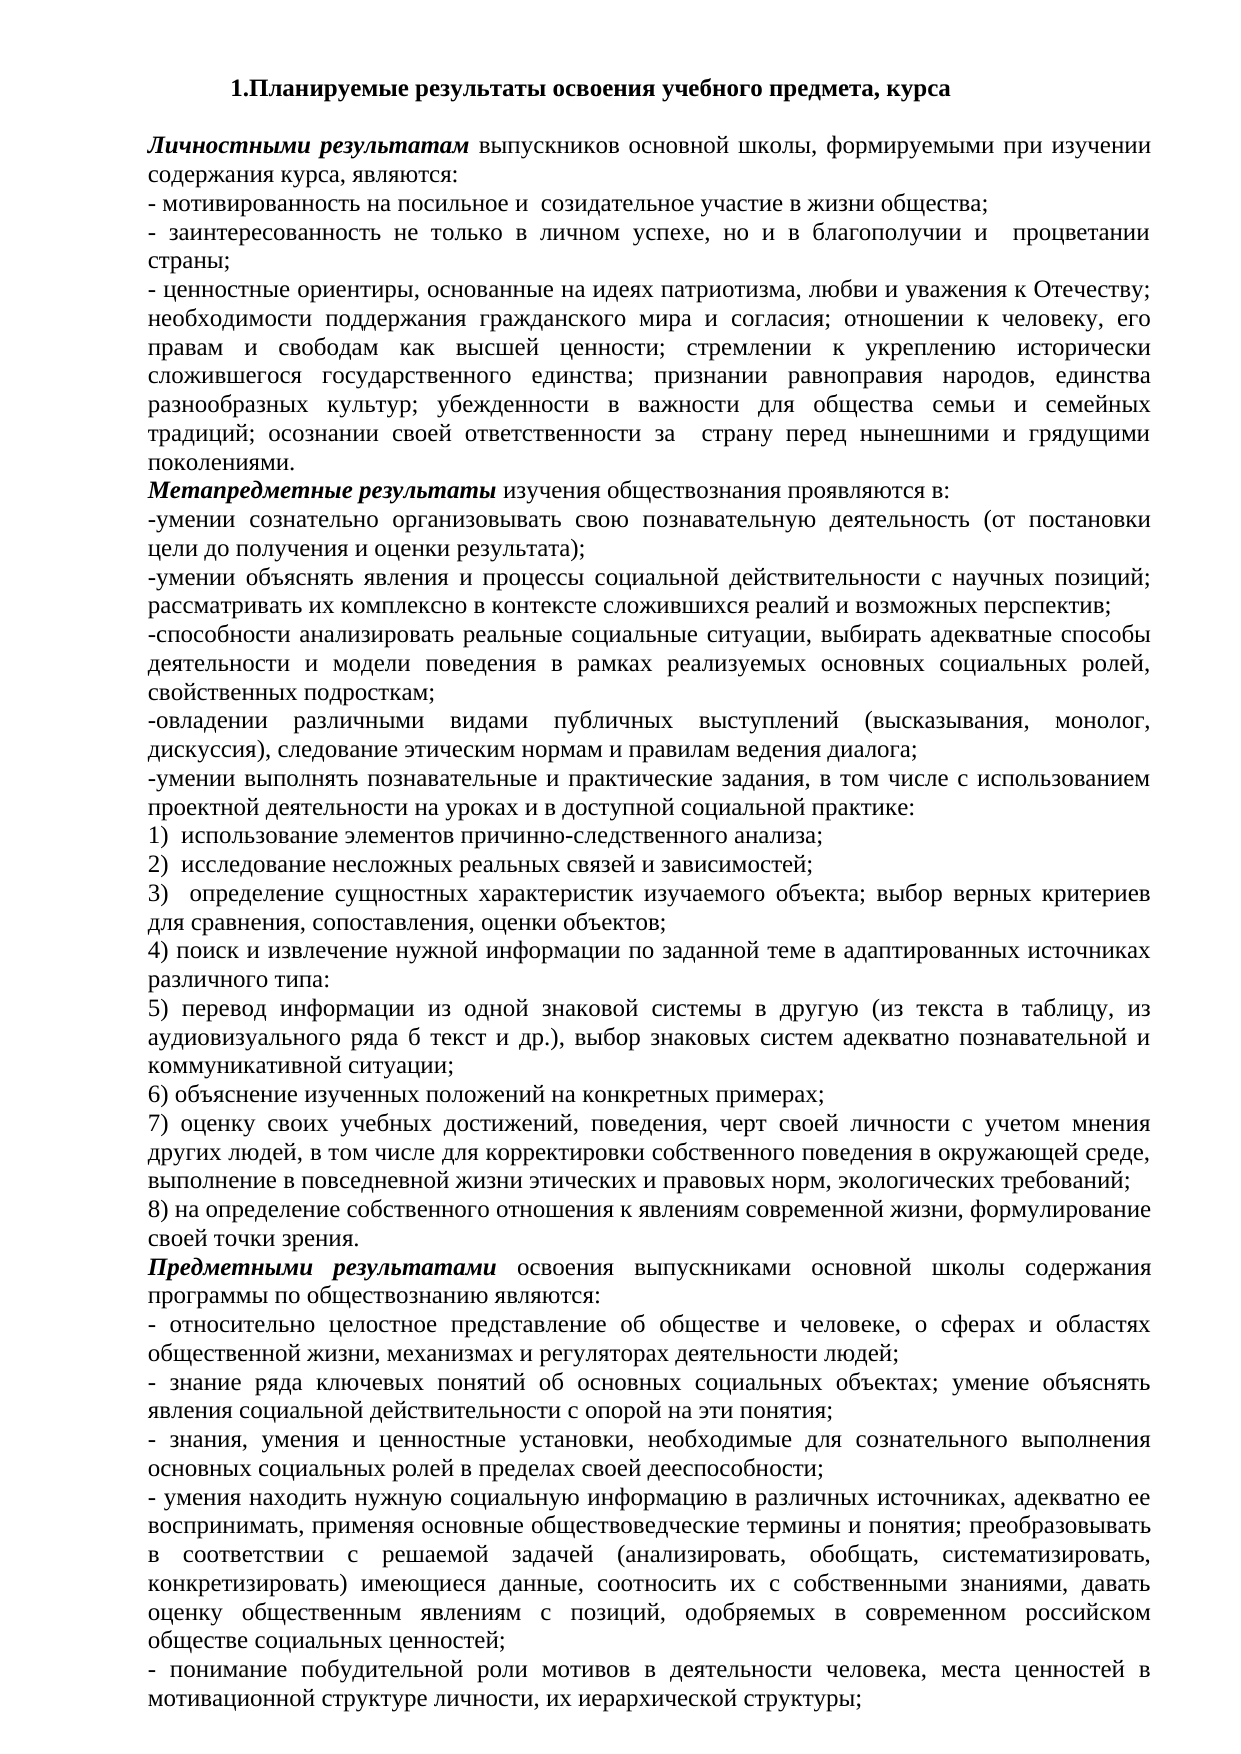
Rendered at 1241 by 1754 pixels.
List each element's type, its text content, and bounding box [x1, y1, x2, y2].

text - заинтересованность не только в личном успехе, но и в благополучии и процветании страны; [148, 217, 1152, 274]
text -овладении различными видами публичных выступлений (высказывания, монолог, дискуссия), следование этическим нормам и правилам ведения диалога; [148, 706, 1152, 763]
text -способности анализировать реальные социальные ситуации, выбирать адекватные способы деятельности и модели поведения в рамках реализуемых основных социальных ролей, свойственных подросткам; [148, 619, 1152, 706]
text 7) оценку своих учебных достижений, поведения, черт своей личности с учетом мнения других людей, в том числе для корректировки собственного поведения в окружающей среде, выполнение в повседневной жизни этических и правовых норм, экологических требований; [148, 1108, 1152, 1194]
text 6) объяснение изученных положений на конкретных примерах; [148, 1079, 1152, 1108]
text - понимание побудительной роли мотивов в деятельности человека, места ценностей в мотивационной структуре личности, их иерархической структуры; [148, 1654, 1152, 1712]
text 3) определение сущностных характеристик изучаемого объекта; выбор верных критериев для сравнения, сопоставления, оценки объектов; [148, 878, 1152, 936]
text -умении сознательно организовывать свою познавательную деятельность (от постановки цели до получения и оценки результата); [148, 504, 1152, 562]
text Личностными результатам выпускников основной школы, формируемыми при изучении содержания курса, являются: [148, 131, 1152, 188]
text - мотивированность на посильное и созидательное участие в жизни общества; [148, 188, 1152, 217]
text Предметными результатами освоения выпускниками основной школы содержания программы по обществознанию являются: [148, 1252, 1152, 1309]
text -умении выполнять познавательные и практические задания, в том числе с использованием проектной деятельности на уроках и в доступной социальной практике: [148, 763, 1152, 821]
text Метапредметные результаты изучения обществознания проявляются в: [148, 476, 1152, 504]
text - знания, умения и ценностные установки, необходимые для сознательного выполнения основных социальных ролей в пределах своей дееспособности; [148, 1424, 1152, 1482]
text 1.Планируемые результаты освоения учебного предмета, курса [29, 73, 1152, 102]
text 1) использование элементов причинно-следственного анализа; [148, 821, 1152, 849]
text 4) поиск и извлечение нужной информации по заданной теме в адаптированных источниках различного типа: [148, 936, 1152, 993]
text 8) на определение собственного отношения к явлениям современной жизни, формулирование своей точки зрения. [148, 1194, 1152, 1252]
text 2) исследование несложных реальных связей и зависимостей; [148, 849, 1152, 878]
text - ценностные ориентиры, основанные на идеях патриотизма, любви и уважения к Отечеству; необходимости поддержания гражданского мира и согласия; отношении к человеку, его правам и свободам как высшей ценности; стремлении к укреплению исторически сложившегося государственного единства; признании равноправия народов, единства разнообразных культур; убежденности в важности для общества семьи и семейных традиций; осознании своей ответственности за страну перед нынешними и грядущими поколениями. [148, 274, 1152, 476]
text - относительно целостное представление об обществе и человеке, о сферах и областях общественной жизни, механизмах и регуляторах деятельности людей; [148, 1309, 1152, 1367]
text - знание ряда ключевых понятий об основных социальных объектах; умение объяснять явления социальной действительности с опорой на эти понятия; [148, 1367, 1152, 1424]
text 5) перевод информации из одной знаковой системы в другую (из текста в таблицу, из аудиовизуального ряда б текст и др.), выбор знаковых систем адекватно познавательной и коммуникативной ситуации; [148, 993, 1152, 1079]
text -умении объяснять явления и процессы социальной действительности с научных позиций; рассматривать их комплексно в контексте сложившихся реалий и возможных перспектив; [148, 562, 1152, 619]
text - умения находить нужную социальную информацию в различных источниках, адекватно ее воспринимать, применяя основные обществоведческие термины и понятия; преобразовывать в соответствии с решаемой задачей (анализировать, обобщать, систематизировать, конкретизировать) имеющиеся данные, соотносить их с собственными знаниями, давать оценку общественным явлениям с позиций, одобряемых в современном российском обществе социальных ценностей; [148, 1482, 1152, 1654]
